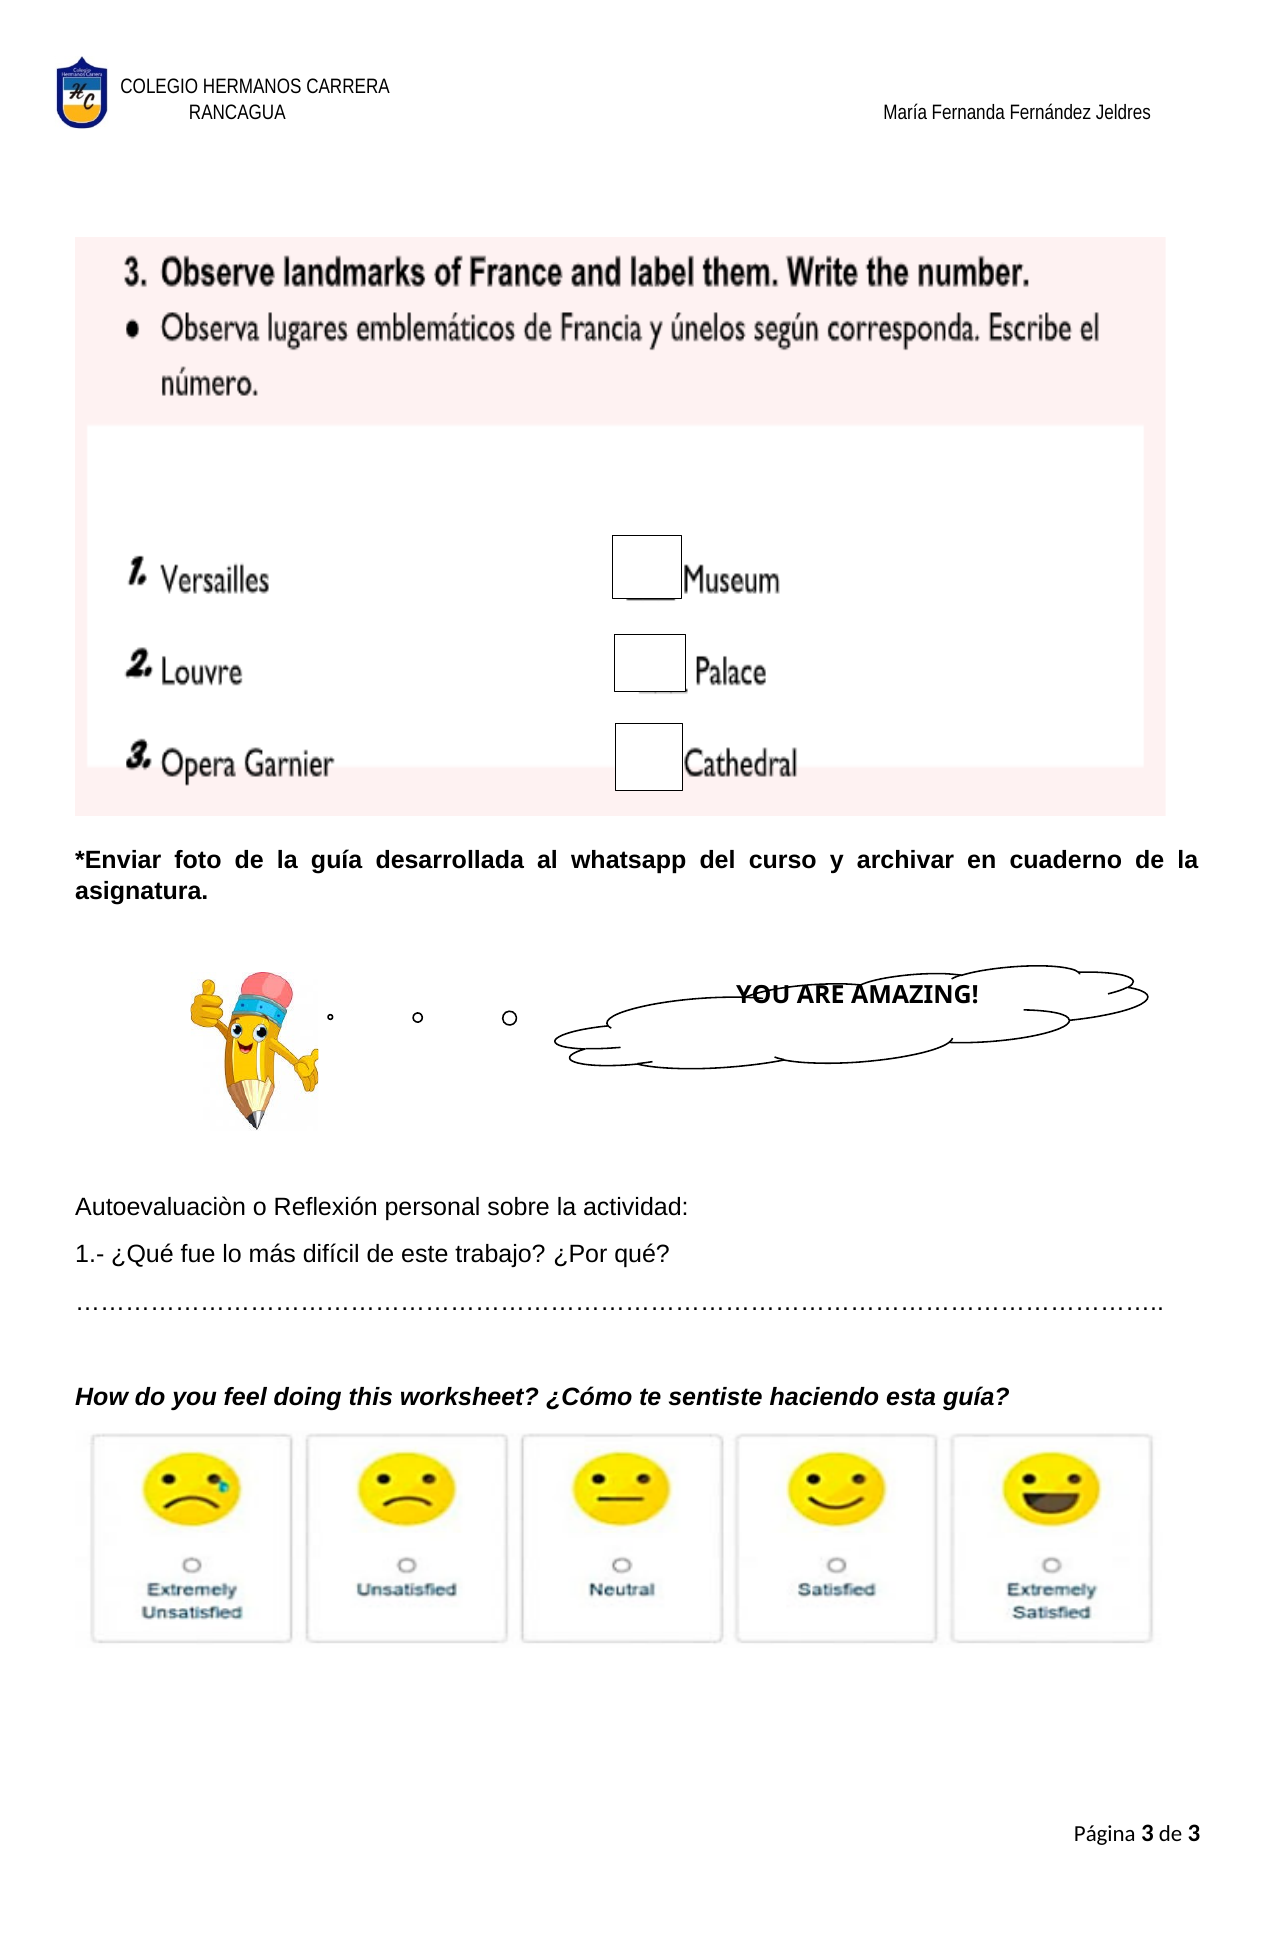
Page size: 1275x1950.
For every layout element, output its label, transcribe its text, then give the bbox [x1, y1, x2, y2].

picture [75, 237, 1166, 816]
picture [54, 56, 109, 129]
picture [190, 972, 319, 1131]
text 1.- ¿Qué fue lo más difícil de este trabajo? ¿Por qué? [75, 1239, 1200, 1268]
text Autoevaluaciòn o Reflexión personal sobre la actividad: [75, 1191, 1200, 1220]
picture [75, 1430, 1163, 1648]
text How do you feel doing this worksheet? ¿Cómo te sentiste haciendo esta guía? [75, 1382, 1200, 1411]
text ………………………………………………………………………………………………………………….. [75, 1287, 1200, 1316]
text *Enviar foto de la guía desarrollada al whatsapp del curso y archivar en cuaderno de la asignatura. [75, 845, 1200, 904]
